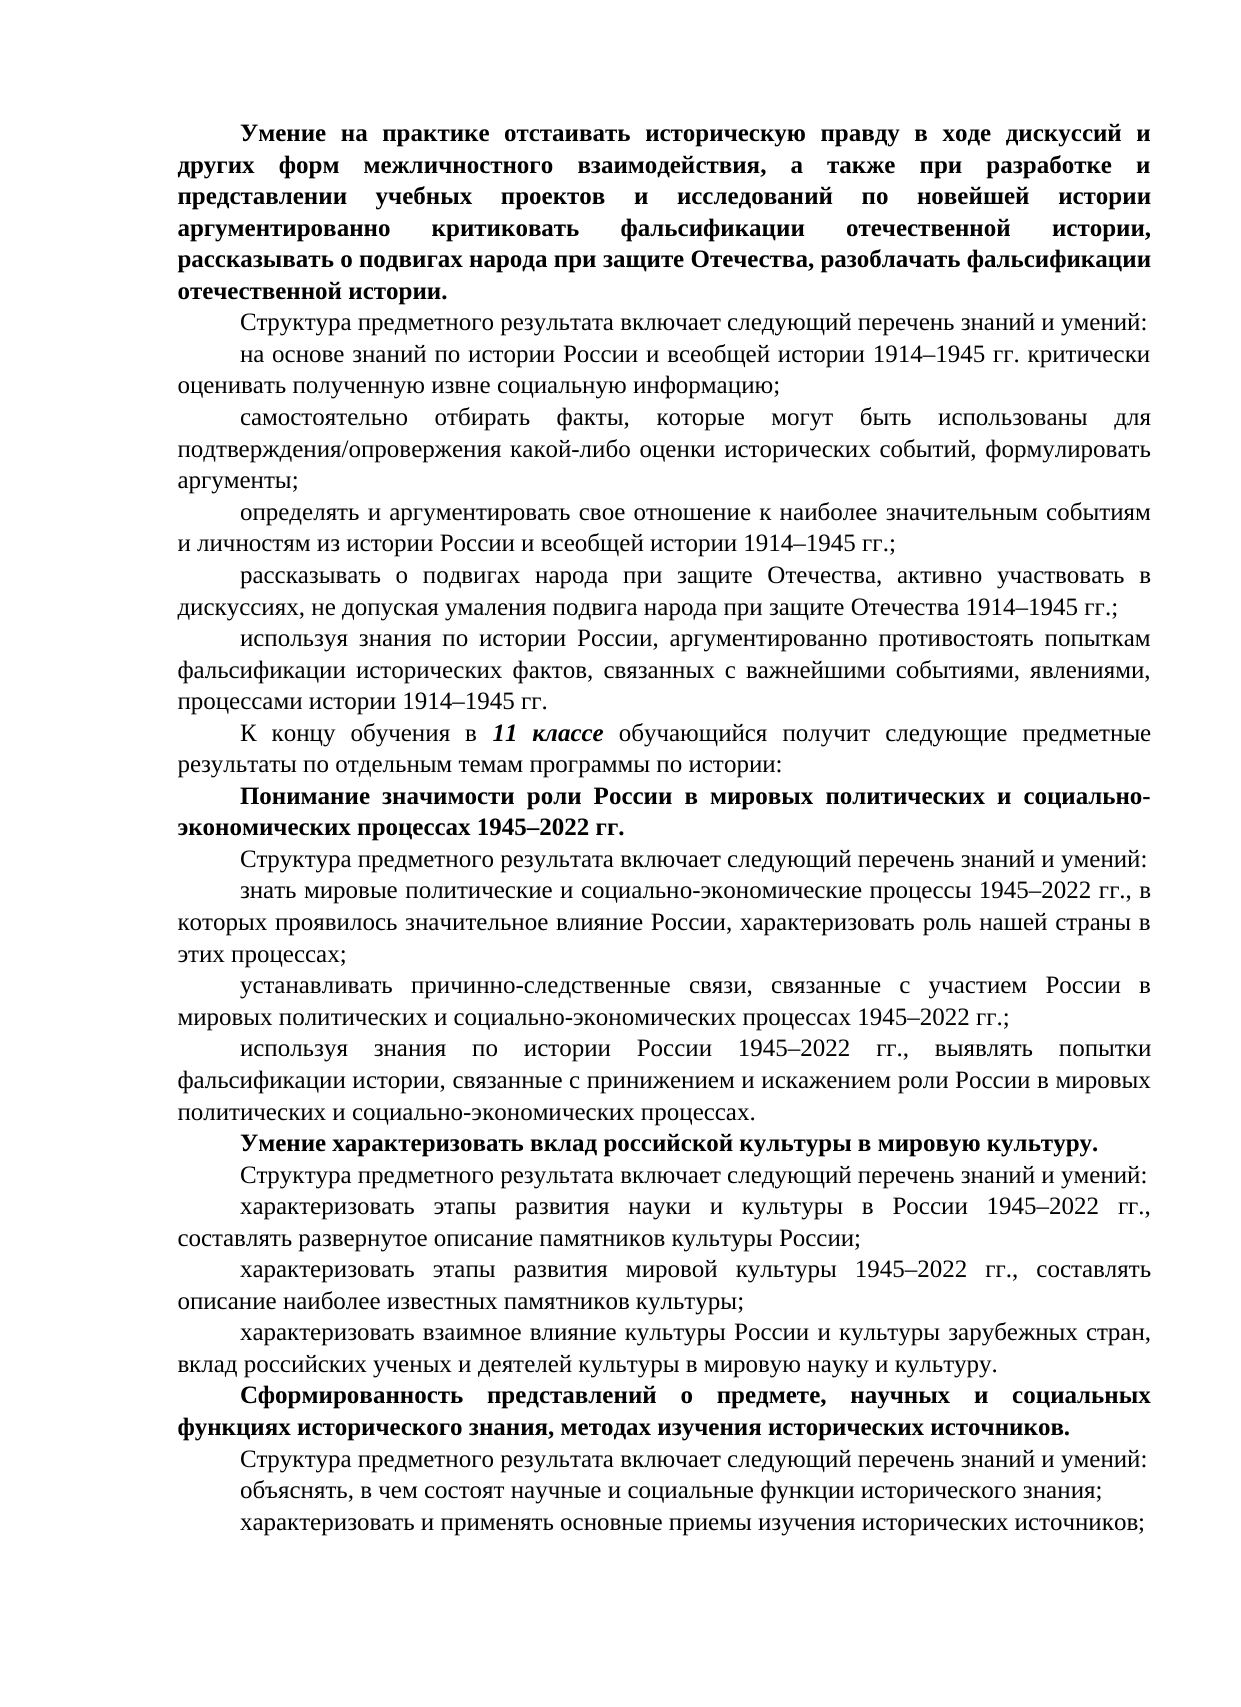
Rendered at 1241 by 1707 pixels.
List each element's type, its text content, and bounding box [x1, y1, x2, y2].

text характеризовать этапы развития мировой культуры 1945–2022 гг., составлять описание наиболее известных памятников культуры; [177, 1254, 1152, 1315]
text Понимание значимости роли России в мировых политических и социально-экономических процессах 1945–2022 гг. [177, 781, 1152, 841]
text используя знания по истории России 1945–2022 гг., выявлять попытки фальсификации истории, связанные с принижением и искажением роли России в мировых политических и социально-экономических процессах. [177, 1033, 1152, 1125]
text характеризовать и применять основные приемы изучения исторических источников; [177, 1507, 1152, 1536]
text Умение на практике отстаивать историческую правду в ходе дискуссий и других форм межличностного взаимодействия, а также при разработке и представлении учебных проектов и исследований по новейшей истории аргументированно критиковать фальсификации отечественной истории, рассказывать о подвигах народа при защите Отечества, разоблачать фальсификации отечественной истории. [177, 118, 1152, 305]
text К концу обучения в 11 классе обучающийся получит следующие предметные результаты по отдельным темам программы по истории: [177, 718, 1152, 778]
text Структура предметного результата включает следующий перечень знаний и умений: [177, 844, 1152, 873]
text объяснять, в чем состоят научные и социальные функции исторического знания; [177, 1475, 1152, 1504]
text характеризовать этапы развития науки и культуры в России 1945–2022 гг., составлять развернутое описание памятников культуры России; [177, 1191, 1152, 1252]
text Структура предметного результата включает следующий перечень знаний и умений: [177, 1444, 1152, 1472]
text Умение характеризовать вклад российской культуры в мировую культуру. [177, 1128, 1152, 1157]
text Структура предметного результата включает следующий перечень знаний и умений: [177, 1160, 1152, 1188]
text Структура предметного результата включает следующий перечень знаний и умений: [177, 307, 1152, 336]
text рассказывать о подвигах народа при защите Отечества, активно участвовать в дискуссиях, не допуская умаления подвига народа при защите Отечества 1914–1945 гг.; [177, 560, 1152, 620]
text используя знания по истории России, аргументированно противостоять попыткам фальсификации исторических фактов, связанных с важнейшими событиями, явлениями, процессами истории 1914–1945 гг. [177, 623, 1152, 715]
text самостоятельно отбирать факты, которые могут быть использованы для подтверждения/опровержения какой-либо оценки исторических событий, формулировать аргументы; [177, 402, 1152, 494]
text на основе знаний по истории России и всеобщей истории 1914–1945 гг. критически оценивать полученную извне социальную информацию; [177, 339, 1152, 399]
text определять и аргументировать свое отношение к наиболее значительным событиям и личностям из истории России и всеобщей истории 1914–1945 гг.; [177, 497, 1152, 557]
text характеризовать взаимное влияние культуры России и культуры зарубежных стран, вклад российских ученых и деятелей культуры в мировую науку и культуру. [177, 1317, 1152, 1378]
text устанавливать причинно-следственные связи, связанные с участием России в мировых политических и социально-экономических процессах 1945–2022 гг.; [177, 970, 1152, 1031]
text Сформированность представлений о предмете, научных и социальных функциях исторического знания, методах изучения исторических источников. [177, 1381, 1152, 1441]
text знать мировые политические и социально-экономические процессы 1945–2022 гг., в которых проявилось значительное влияние России, характеризовать роль нашей страны в этих процессах; [177, 876, 1152, 967]
